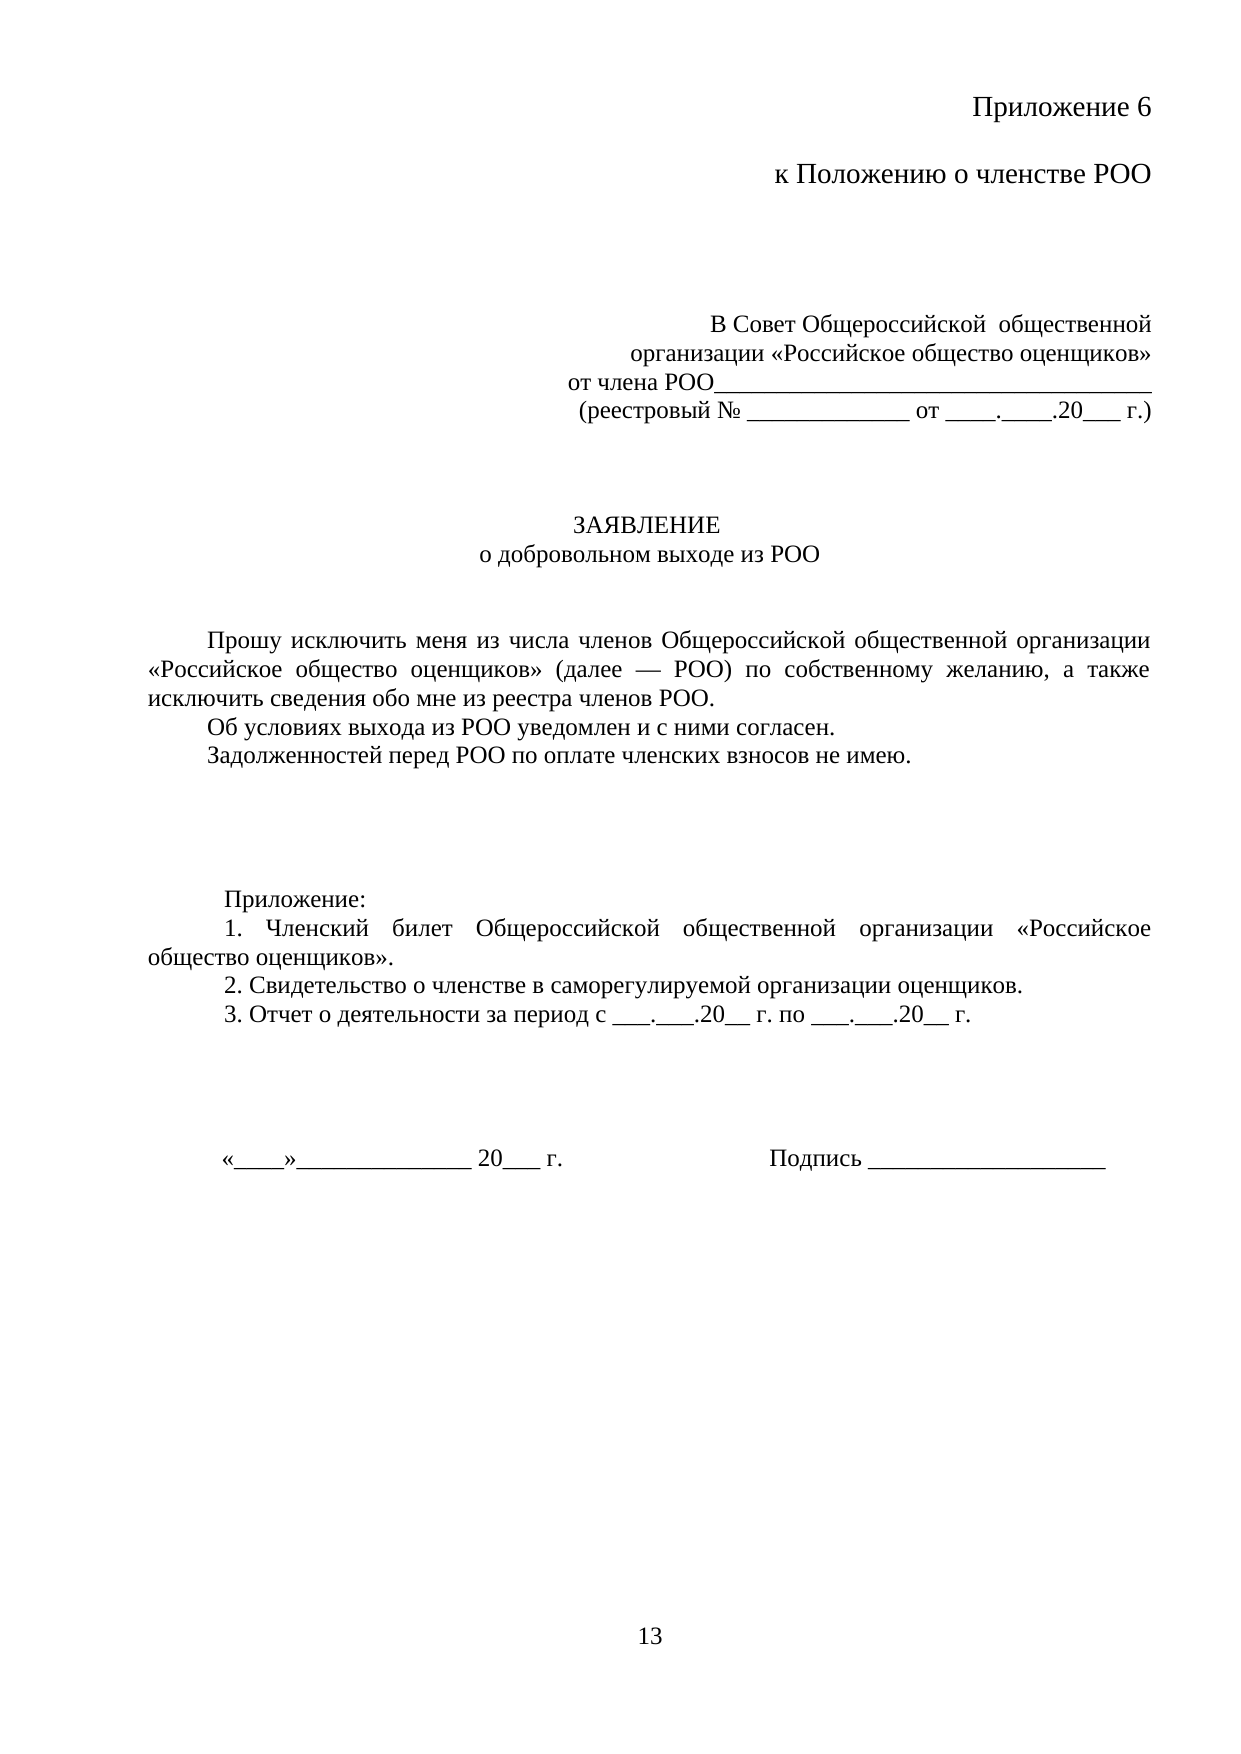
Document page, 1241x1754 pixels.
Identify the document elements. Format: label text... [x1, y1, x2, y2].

text Приложение: [148, 884, 1152, 913]
text 1. Членский билет Общероссийской общественной организации «Российское общество оценщиков». [148, 913, 1152, 970]
text к Положению о членстве РОО [148, 156, 1152, 189]
text 3. Отчет о деятельности за период с ___.___.20__ г. по ___.___.20__ г. [148, 999, 1152, 1028]
text В Совет Общероссийской общественной [148, 309, 1152, 338]
text (реестровый № _____________ от ____.____.20___ г.) [148, 395, 1152, 424]
text Приложение 6 [148, 89, 1152, 122]
text от члена РОО___________________________________ [148, 367, 1152, 395]
text Прошу исключить меня из числа членов Общероссийской общественной организации «Российское общество оценщиков» (далее — РОО) по собственному желанию, а также исключить сведения обо мне из реестра членов РОО. [148, 625, 1152, 712]
text «____»______________ 20___ г. Подпись ___________________ [148, 1143, 1152, 1172]
text 2. Свидетельство о членстве в саморегулируемой организации оценщиков. [148, 970, 1152, 999]
text ЗАЯВЛЕНИЕ о добровольном выходе из РОО [148, 510, 1152, 568]
text Задолженностей перед РОО по оплате членских взносов не имею. [148, 740, 1152, 769]
text Об условиях выхода из РОО уведомлен и с ними согласен. [148, 712, 1152, 740]
text организации «Российское общество оценщиков» [148, 338, 1152, 367]
